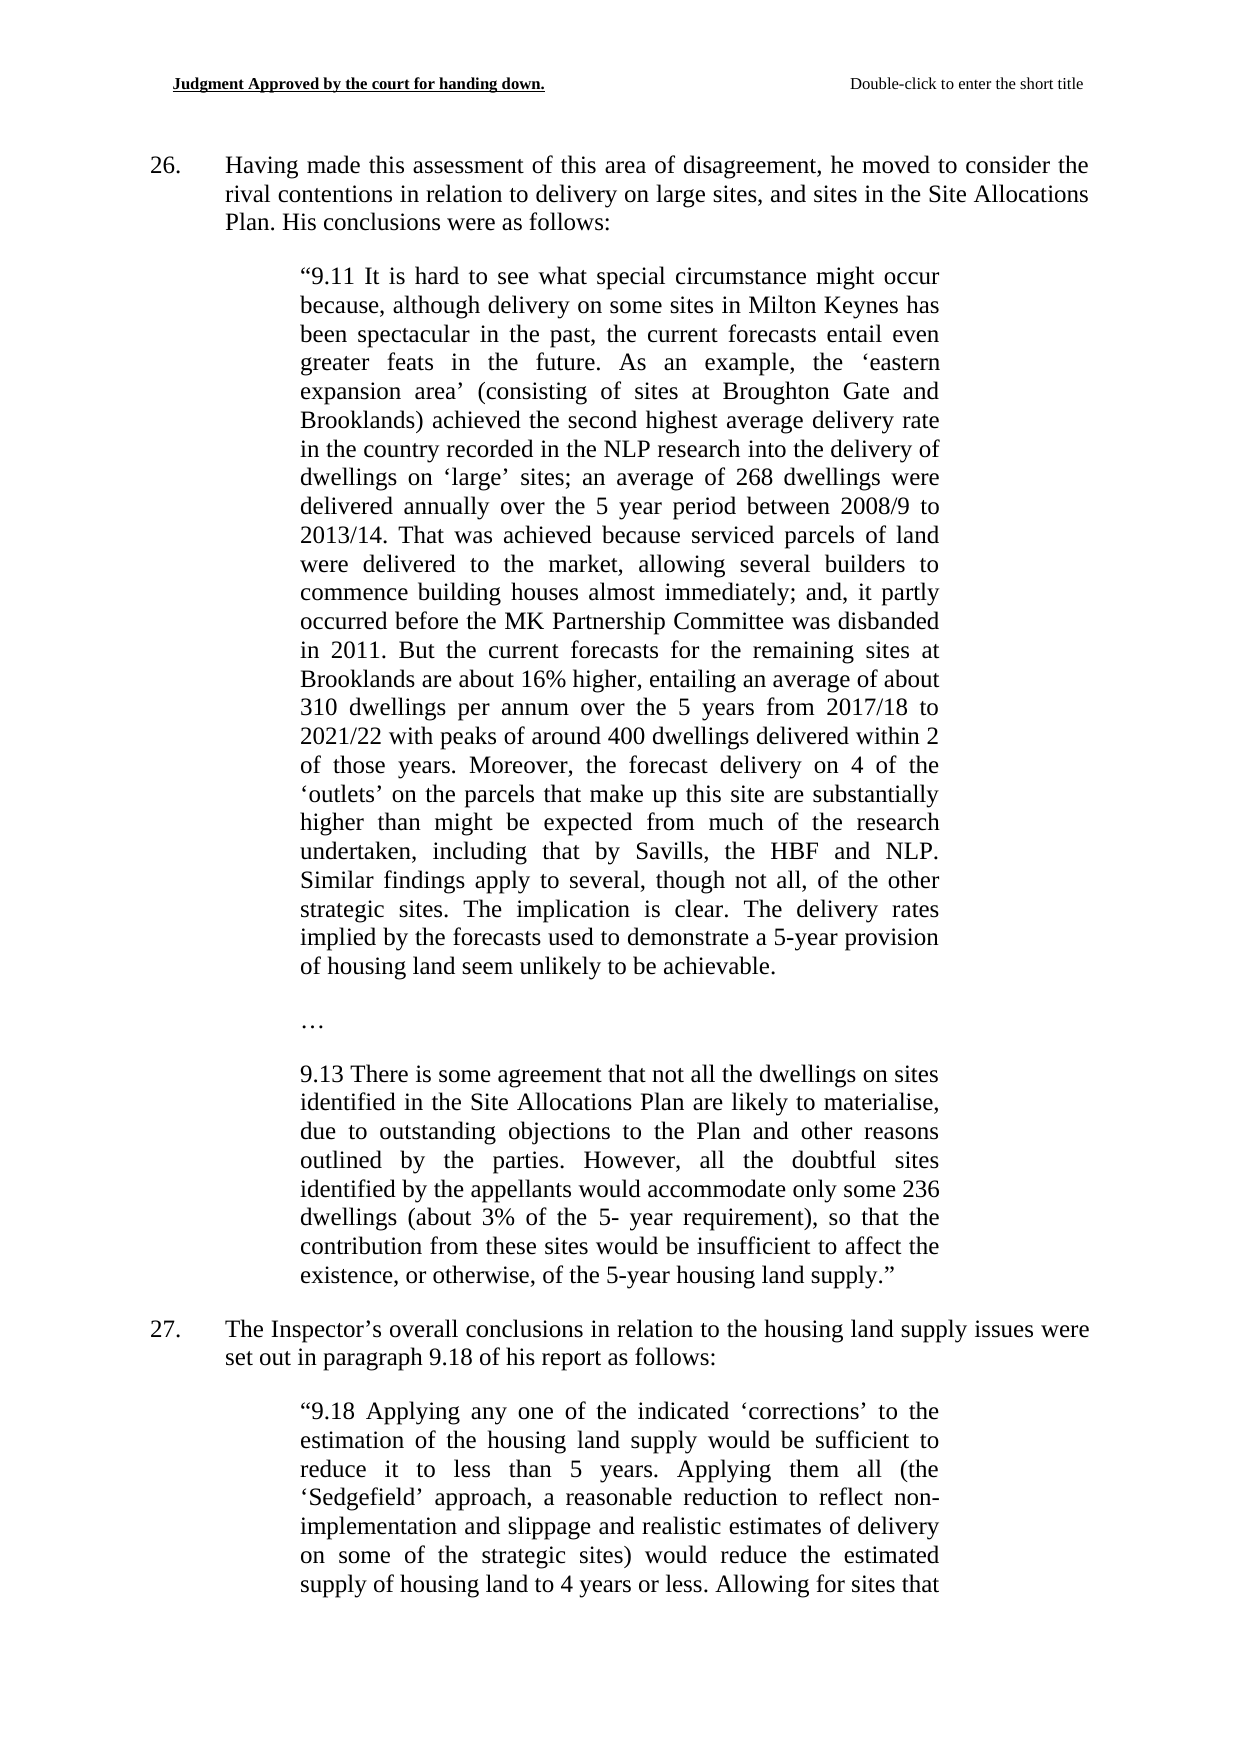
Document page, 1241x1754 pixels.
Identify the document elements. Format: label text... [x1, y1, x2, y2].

text Having made this assessment of this area of disagreement, he moved to consider the rival contentions in relation to delivery on large sites, and sites in the Site Allocations Plan. His conclusions were as follows: [150, 150, 1090, 236]
text “9.11 It is hard to see what special circumstance might occur because, although delivery on some sites in Milton Keynes has been spectacular in the past, the current forecasts entail even greater feats in the future. As an example, the ‘eastern expansion area’ (consisting of sites at Broughton Gate and Brooklands) achieved the second highest average delivery rate in the country recorded in the NLP research into the delivery of dwellings on ‘large’ sites; an average of 268 dwellings were delivered annually over the 5 year period between 2008/9 to 2013/14. That was achieved because serviced parcels of land were delivered to the market, allowing several builders to commence building houses almost immediately; and, it partly occurred before the MK Partnership Committee was disbanded in 2011. But the current forecasts for the remaining sites at Brooklands are about 16% higher, entailing an average of about 310 dwellings per annum over the 5 years from 2017/18 to 2021/22 with peaks of around 400 dwellings delivered within 2 of those years. Moreover, the forecast delivery on 4 of the ‘outlets’ on the parcels that make up this site are substantially higher than might be expected from much of the research undertaken, including that by Savills, the HBF and NLP. Similar findings apply to several, though not all, of the other strategic sites. The implication is clear. The delivery rates implied by the forecasts used to demonstrate a 5-year provision of housing land seem unlikely to be achievable. [300, 261, 940, 980]
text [300, 1396, 940, 1597]
text 9.13 There is some agreement that not all the dwellings on sites identified in the Site Allocations Plan are likely to materialise, due to outstanding objections to the Plan and other reasons outlined by the parties. However, all the doubtful sites identified by the appellants would accommodate only some 236 dwellings (about 3% of the 5- year requirement), so that the contribution from these sites would be insufficient to affect the existence, or otherwise, of the 5-year housing land supply.” [300, 1059, 940, 1289]
text The Inspector’s overall conclusions in relation to the housing land supply issues were set out in paragraph 9.18 of his report as follows: [150, 1314, 1090, 1371]
text … [300, 1005, 940, 1034]
